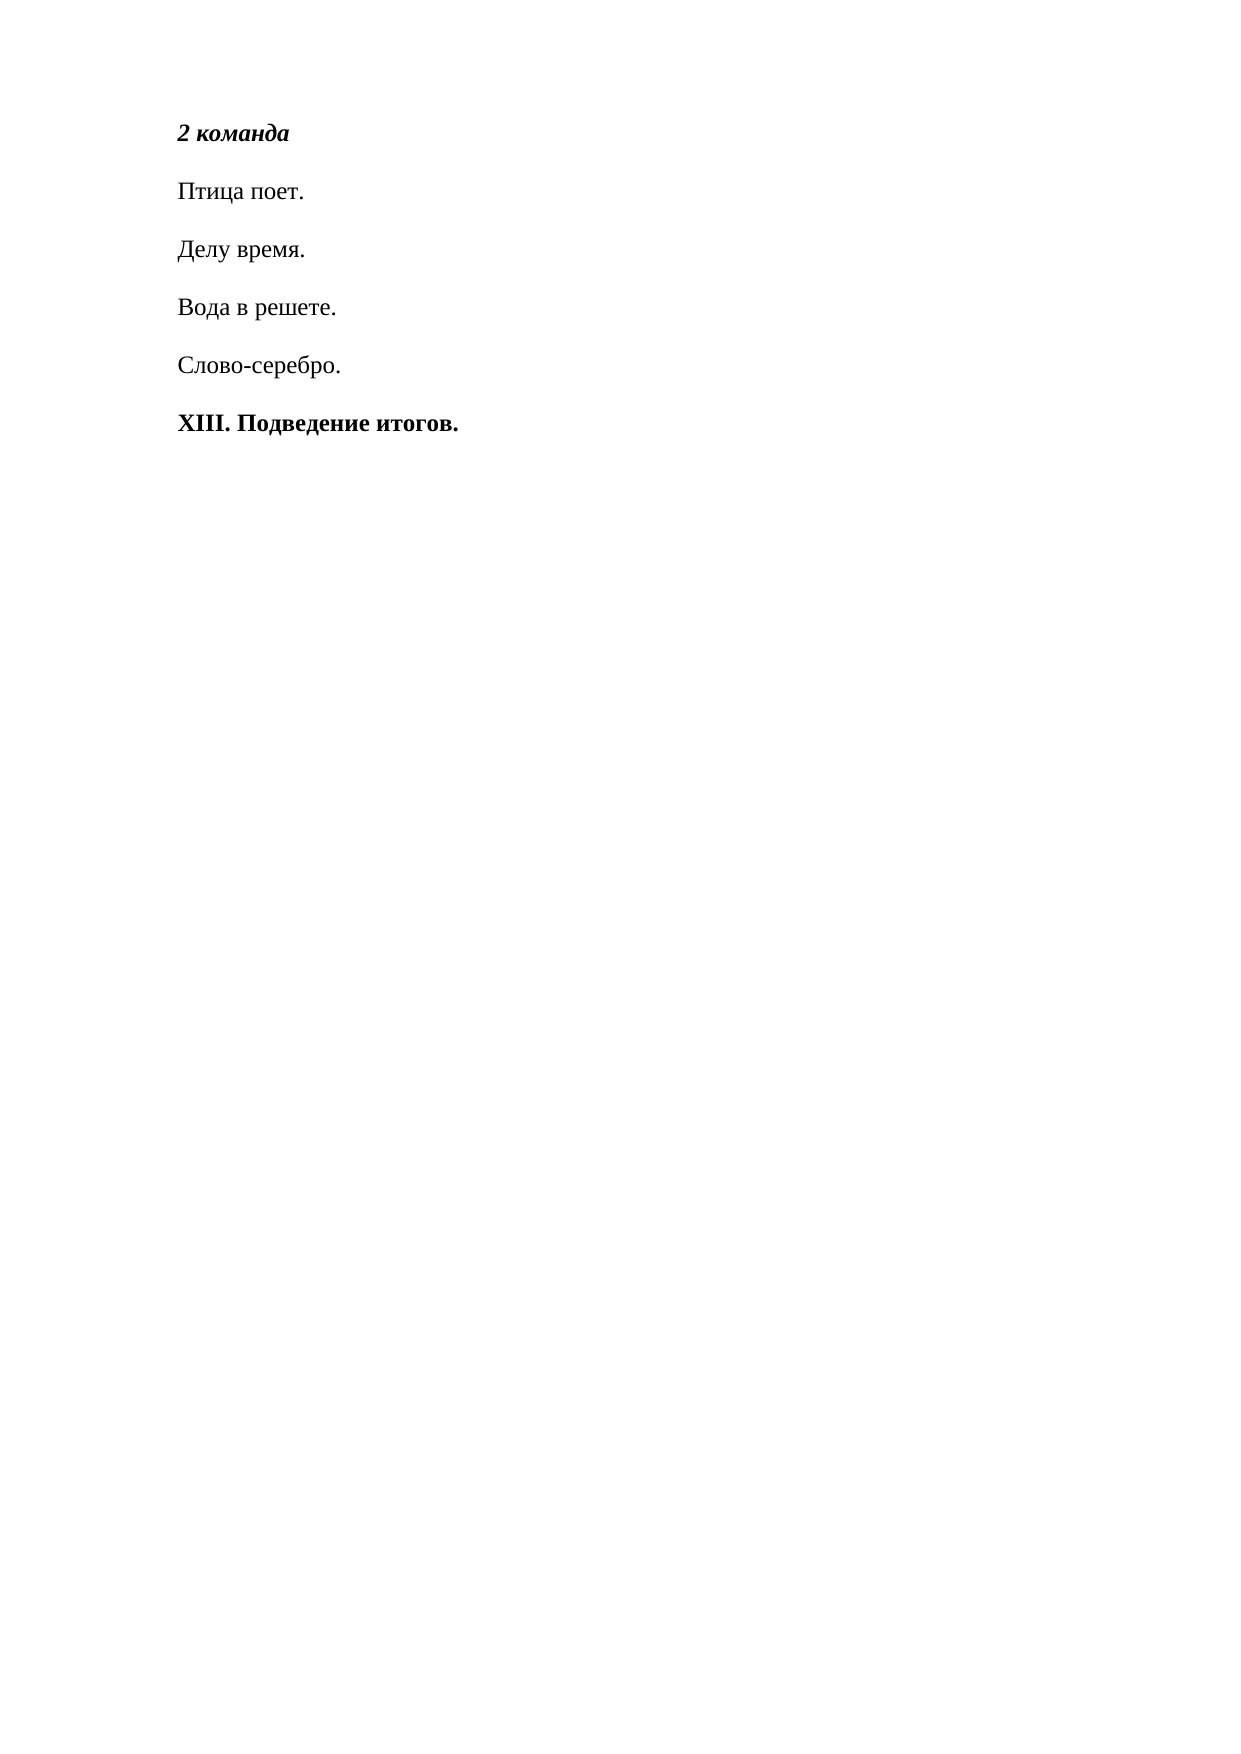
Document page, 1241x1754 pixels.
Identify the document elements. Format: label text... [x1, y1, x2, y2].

text Вода в решете. [177, 292, 1152, 321]
text 2 команда [177, 118, 1152, 147]
text Делу время. [177, 234, 1152, 263]
text Птица поет. [177, 176, 1152, 205]
text XIII. Подведение итогов. [177, 408, 1152, 436]
text Слово-серебро. [177, 350, 1152, 378]
